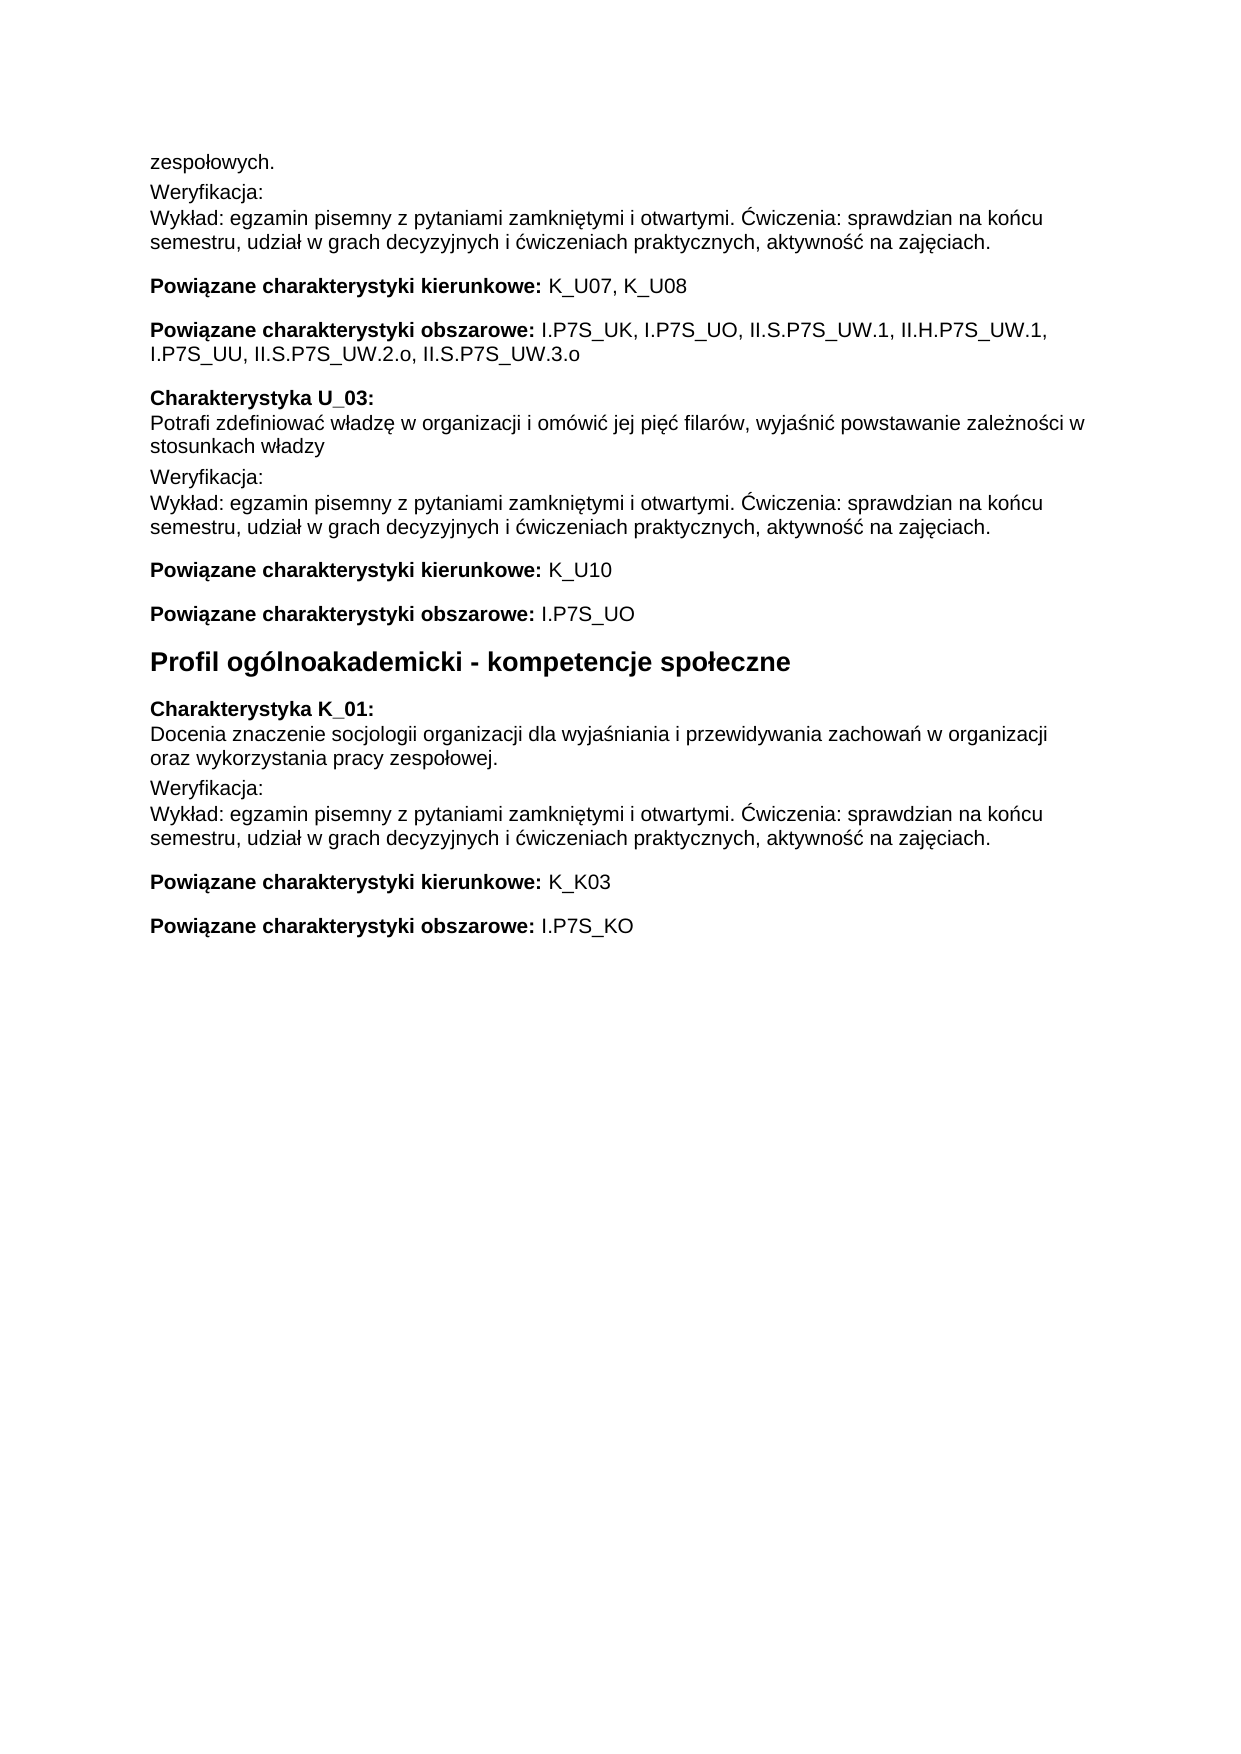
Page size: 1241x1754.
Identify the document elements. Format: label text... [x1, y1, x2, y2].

text Powiązane charakterystyki kierunkowe: K_K03 [150, 870, 1090, 894]
text Potrafi zdefiniować władzę w organizacji i omówić jej pięć filarów, wyjaśnić powstawanie zależności w stosunkach władzy [150, 410, 1090, 458]
text Charakterystyka K_01: [150, 697, 1090, 721]
text Weryfikacja: [150, 180, 1090, 204]
text Powiązane charakterystyki kierunkowe: K_U07, K_U08 [150, 274, 1090, 298]
text Weryfikacja: [150, 776, 1090, 800]
text Docenia znaczenie socjologii organizacji dla wyjaśniania i przewidywania zachowań w organizacji oraz wykorzystania pracy zespołowej. [150, 722, 1090, 770]
text Powiązane charakterystyki obszarowe: I.P7S_UK, I.P7S_UO, II.S.P7S_UW.1, II.H.P7S_UW.1, I.P7S_UU, II.S.P7S_UW.2.o, II.S.P7S_UW.3.o [150, 318, 1090, 366]
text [150, 150, 1090, 174]
subtitle Profil ogólnoakademicki - kompetencje społeczne [150, 646, 1090, 677]
text Weryfikacja: [150, 464, 1090, 488]
text Powiązane charakterystyki obszarowe: I.P7S_KO [150, 913, 1090, 937]
text Powiązane charakterystyki obszarowe: I.P7S_UO [150, 602, 1090, 626]
text Charakterystyka U_03: [150, 385, 1090, 409]
text Powiązane charakterystyki kierunkowe: K_U10 [150, 558, 1090, 582]
